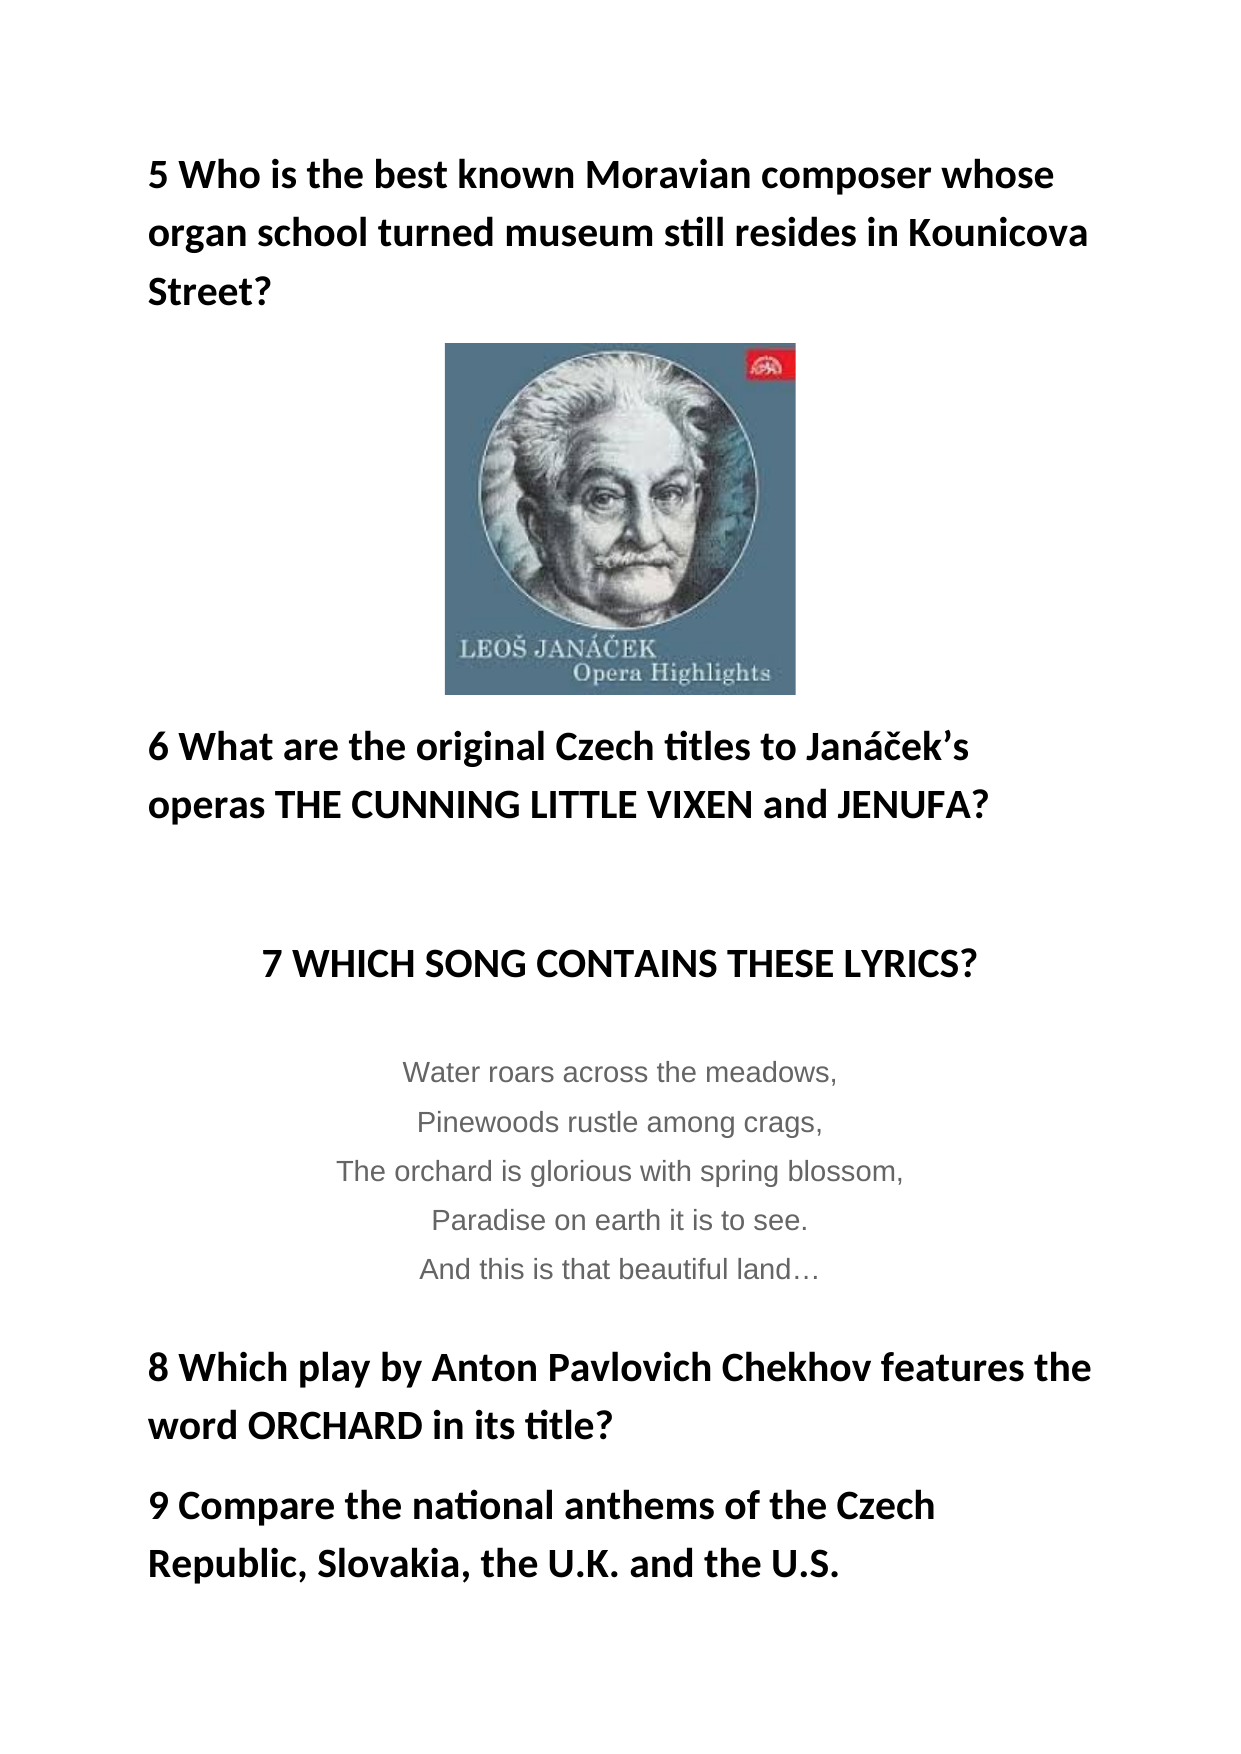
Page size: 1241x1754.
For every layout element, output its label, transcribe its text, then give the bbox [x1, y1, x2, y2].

text And this is that beautiful land… [148, 1252, 1093, 1286]
text Pinewoods rustle among crags, [148, 1105, 1093, 1138]
text 9 Compare the national anthems of the Czech Republic, Slovakia, the U.K. and the U.S. [148, 1479, 1093, 1588]
text 8 Which play by Anton Pavlovich Chekhov features the word ORCHARD in its title? [148, 1341, 1093, 1450]
picture [444, 343, 796, 695]
text Paradise on earth it is to see. [148, 1203, 1093, 1237]
text 5 Who is the best known Moravian composer whose organ school turned museum still resides in Kounicova Street? [148, 148, 1093, 315]
text 7 WHICH SONG CONTAINS THESE LYRICS? [148, 937, 1093, 987]
text The orchard is glorious with spring blossom, [148, 1154, 1093, 1187]
text Water roars across the meadows, [148, 1056, 1093, 1089]
text 6 What are the original Czech titles to Janáček’s operas THE CUNNING LITTLE VIXEN and JENUFA? [148, 720, 1093, 829]
